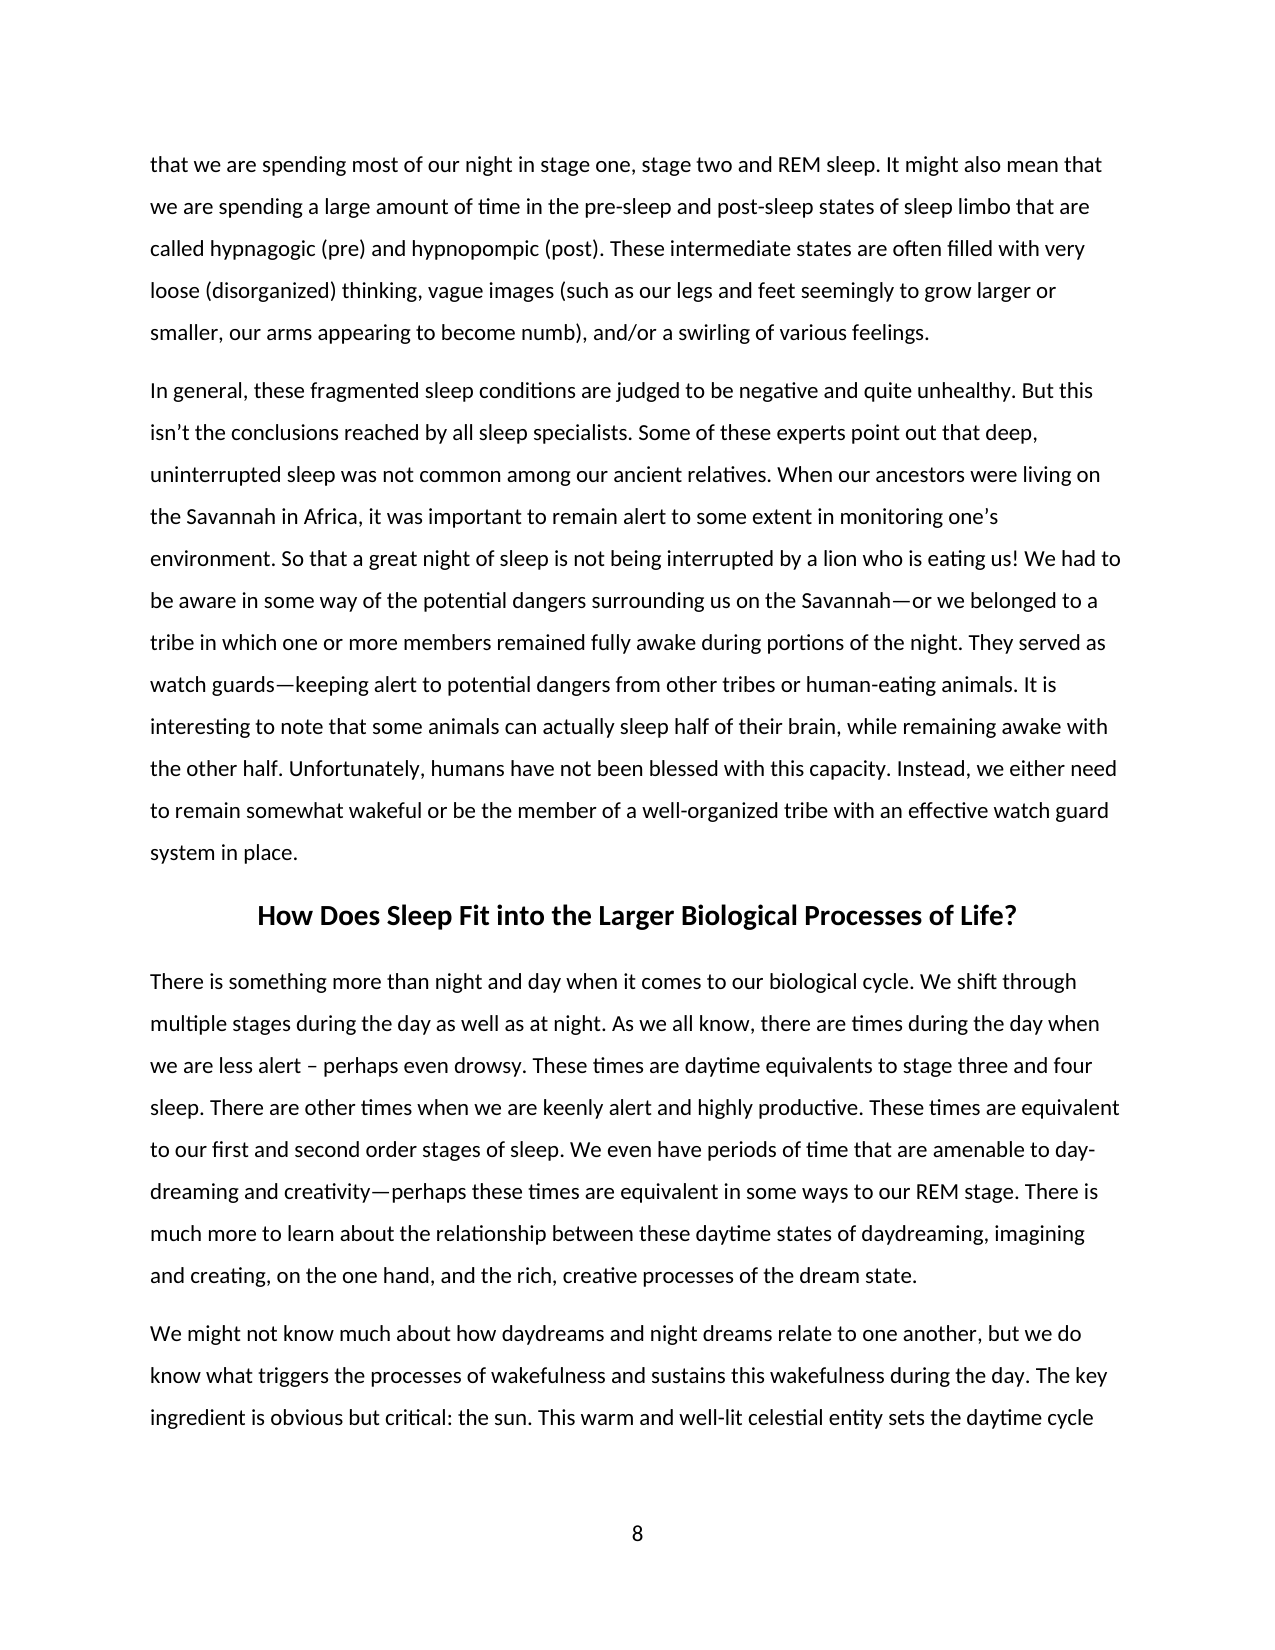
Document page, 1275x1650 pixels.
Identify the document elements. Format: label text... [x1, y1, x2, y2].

text In general, these fragmented sleep conditions are judged to be negative and quite unhealthy. But this isn’t the conclusions reached by all sleep specialists. Some of these experts point out that deep, uninterrupted sleep was not common among our ancient relatives. When our ancestors were living on the Savannah in Africa, it was important to remain alert to some extent in monitoring one’s environment. So that a great night of sleep is not being interrupted by a lion who is eating us! We had to be aware in some way of the potential dangers surrounding us on the Savannah—or we belonged to a tribe in which one or more members remained fully awake during portions of the night. They served as watch guards—keeping alert to potential dangers from other tribes or human-eating animals. It is interesting to note that some animals can actually sleep half of their brain, while remaining awake with the other half. Unfortunately, humans have not been blessed with this capacity. Instead, we either need to remain somewhat wakeful or be the member of a well-organized tribe with an effective watch guard system in place. [150, 377, 1125, 866]
text How Does Sleep Fit into the Larger Biological Processes of Life? [150, 897, 1125, 933]
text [150, 1319, 1125, 1432]
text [150, 150, 1125, 346]
text There is something more than night and day when it comes to our biological cycle. We shift through multiple stages during the day as well as at night. As we all know, there are times during the day when we are less alert – perhaps even drowsy. These times are daytime equivalents to stage three and four sleep. There are other times when we are keenly alert and highly productive. These times are equivalent to our first and second order stages of sleep. We even have periods of time that are amenable to day- dreaming and creativity—perhaps these times are equivalent in some ways to our REM stage. There is much more to learn about the relationship between these daytime states of daydreaming, imagining and creating, on the one hand, and the rich, creative processes of the dream state. [150, 967, 1125, 1289]
